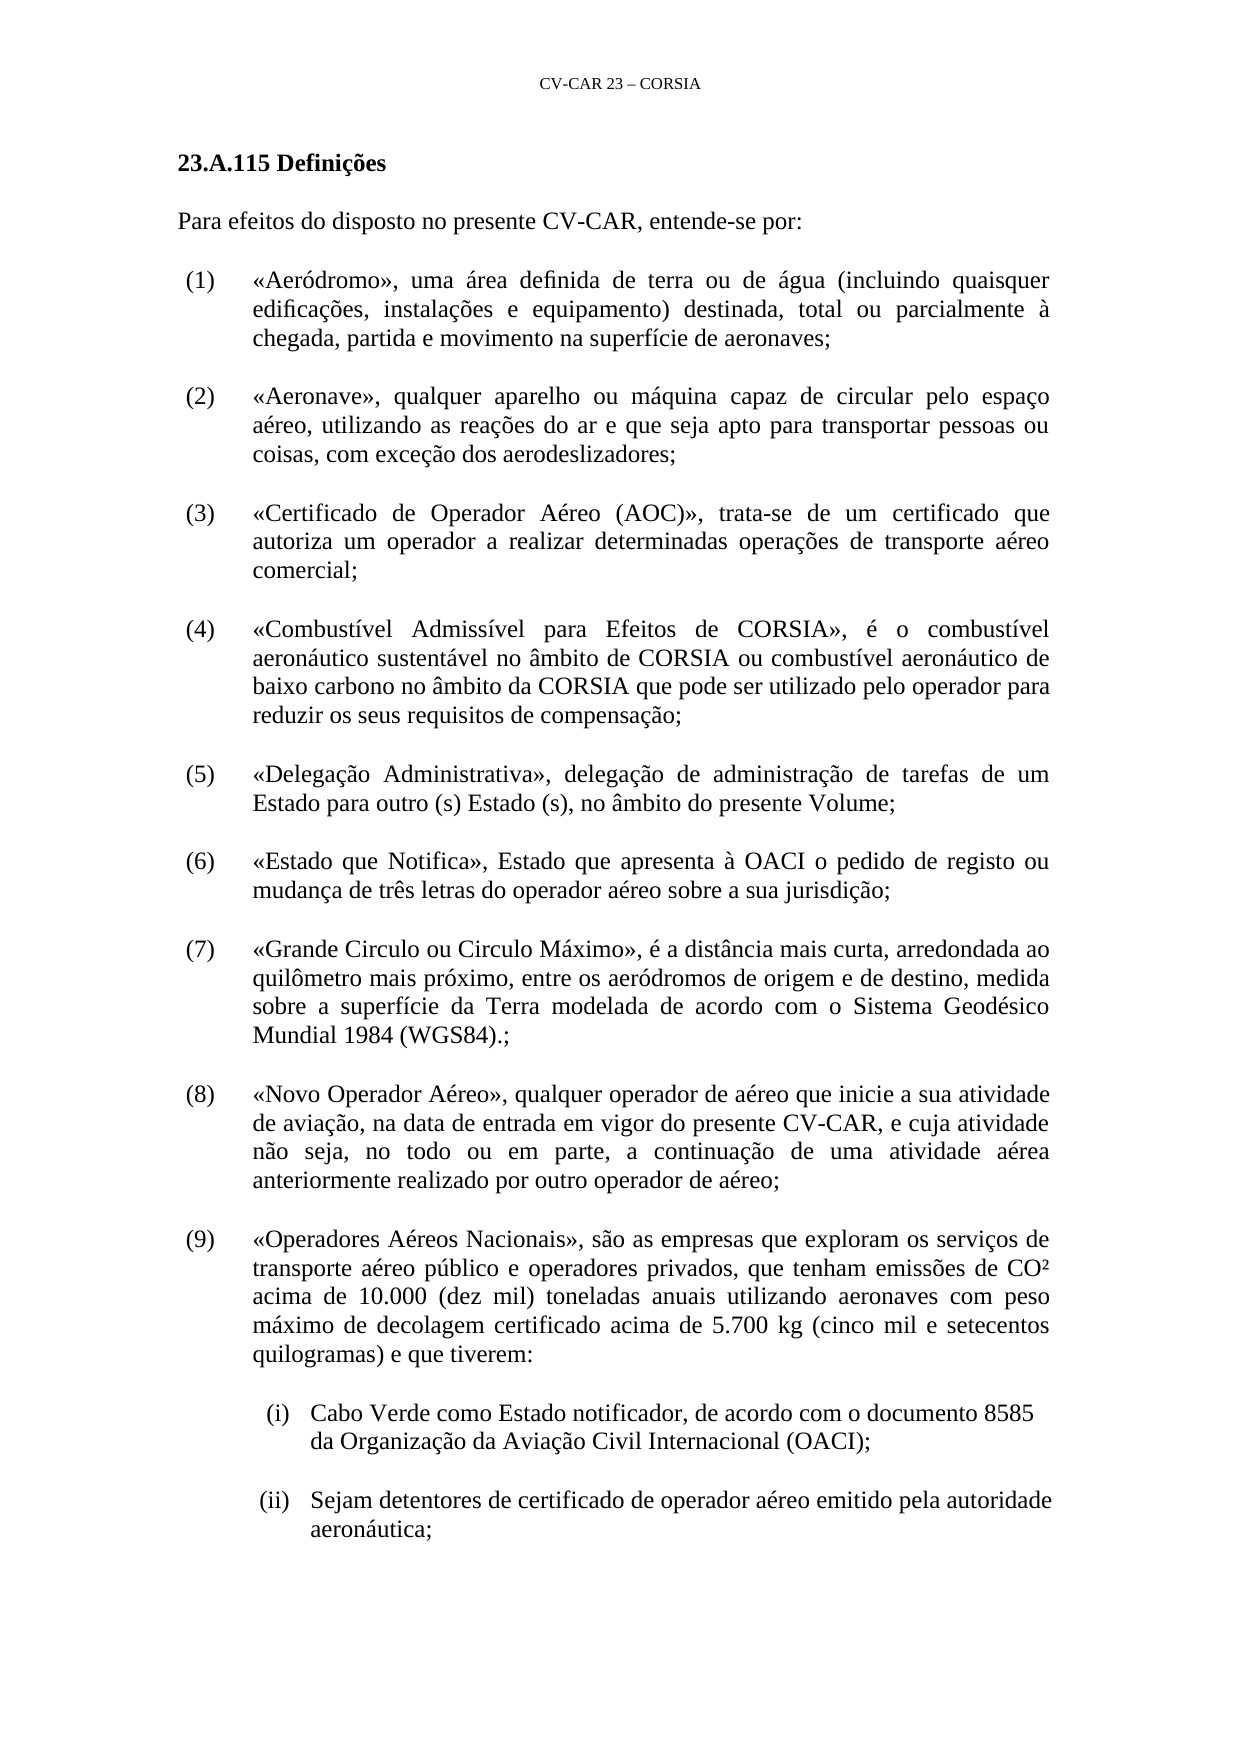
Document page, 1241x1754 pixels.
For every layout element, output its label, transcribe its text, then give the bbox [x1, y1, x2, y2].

list Sejam detentores de certificado de operador aéreo emitido pela autoridade aeronáutica; [290, 1485, 1063, 1543]
list «Grande Circulo ou Circulo Máximo», é a distância mais curta, arredondada ao quilômetro mais próximo, entre os aeródromos de origem e de destino, medida sobre a superfície da Terra modelada de acordo com o Sistema Geodésico Mundial 1984 (WGS84).; [215, 934, 1051, 1049]
list «Estado que Notifica», Estado que apresenta à OACI o pedido de registo ou mudança de três letras do operador aéreo sobre a sua jurisdição; [215, 846, 1051, 904]
subtitle 23.A.115 Definições [177, 148, 1063, 176]
list «Aeródromo», uma área deﬁnida de terra ou de água (incluindo quaisquer ediﬁcações, instalações e equipamento) destinada, total ou parcialmente à chegada, partida e movimento na superfície de aeronaves; [215, 265, 1051, 351]
list «Delegação Administrativa», delegação de administração de tarefas de um Estado para outro (s) Estado (s), no âmbito do presente Volume; [215, 759, 1051, 816]
list «Novo Operador Aéreo», qualquer operador de aéreo que inicie a sua atividade de aviação, na data de entrada em vigor do presente CV-CAR, e cuja atividade não seja, no todo ou em parte, a continuação de uma atividade aérea anteriormente realizado por outro operador de aéreo; [215, 1079, 1051, 1194]
list «Combustível Admissível para Efeitos de CORSIA», é o combustível aeronáutico sustentável no âmbito de CORSIA ou combustível aeronáutico de baixo carbono no âmbito da CORSIA que pode ser utilizado pelo operador para reduzir os seus requisitos de compensação; [215, 614, 1051, 729]
list «Operadores Aéreos Nacionais», são as empresas que exploram os serviços de transporte aéreo público e operadores privados, que tenham emissões de CO² acima de 10.000 (dez mil) toneladas anuais utilizando aeronaves com peso máximo de decolagem certificado acima de 5.700 kg (cinco mil e setecentos quilogramas) e que tiverem: [215, 1224, 1051, 1368]
list «Aeronave», qualquer aparelho ou máquina capaz de circular pelo espaço aéreo, utilizando as reações do ar e que seja apto para transportar pessoas ou coisas, com exceção dos aerodeslizadores; [215, 381, 1051, 468]
list Cabo Verde como Estado notificador, de acordo com o documento 8585 da Organização da Aviação Civil Internacional (OACI); [290, 1398, 1063, 1455]
list «Certificado de Operador Aéreo (AOC)», trata-se de um certificado que autoriza um operador a realizar determinadas operações de transporte aéreo comercial; [215, 498, 1051, 584]
text Para efeitos do disposto no presente CV-CAR, entende-se por: [177, 206, 1051, 235]
